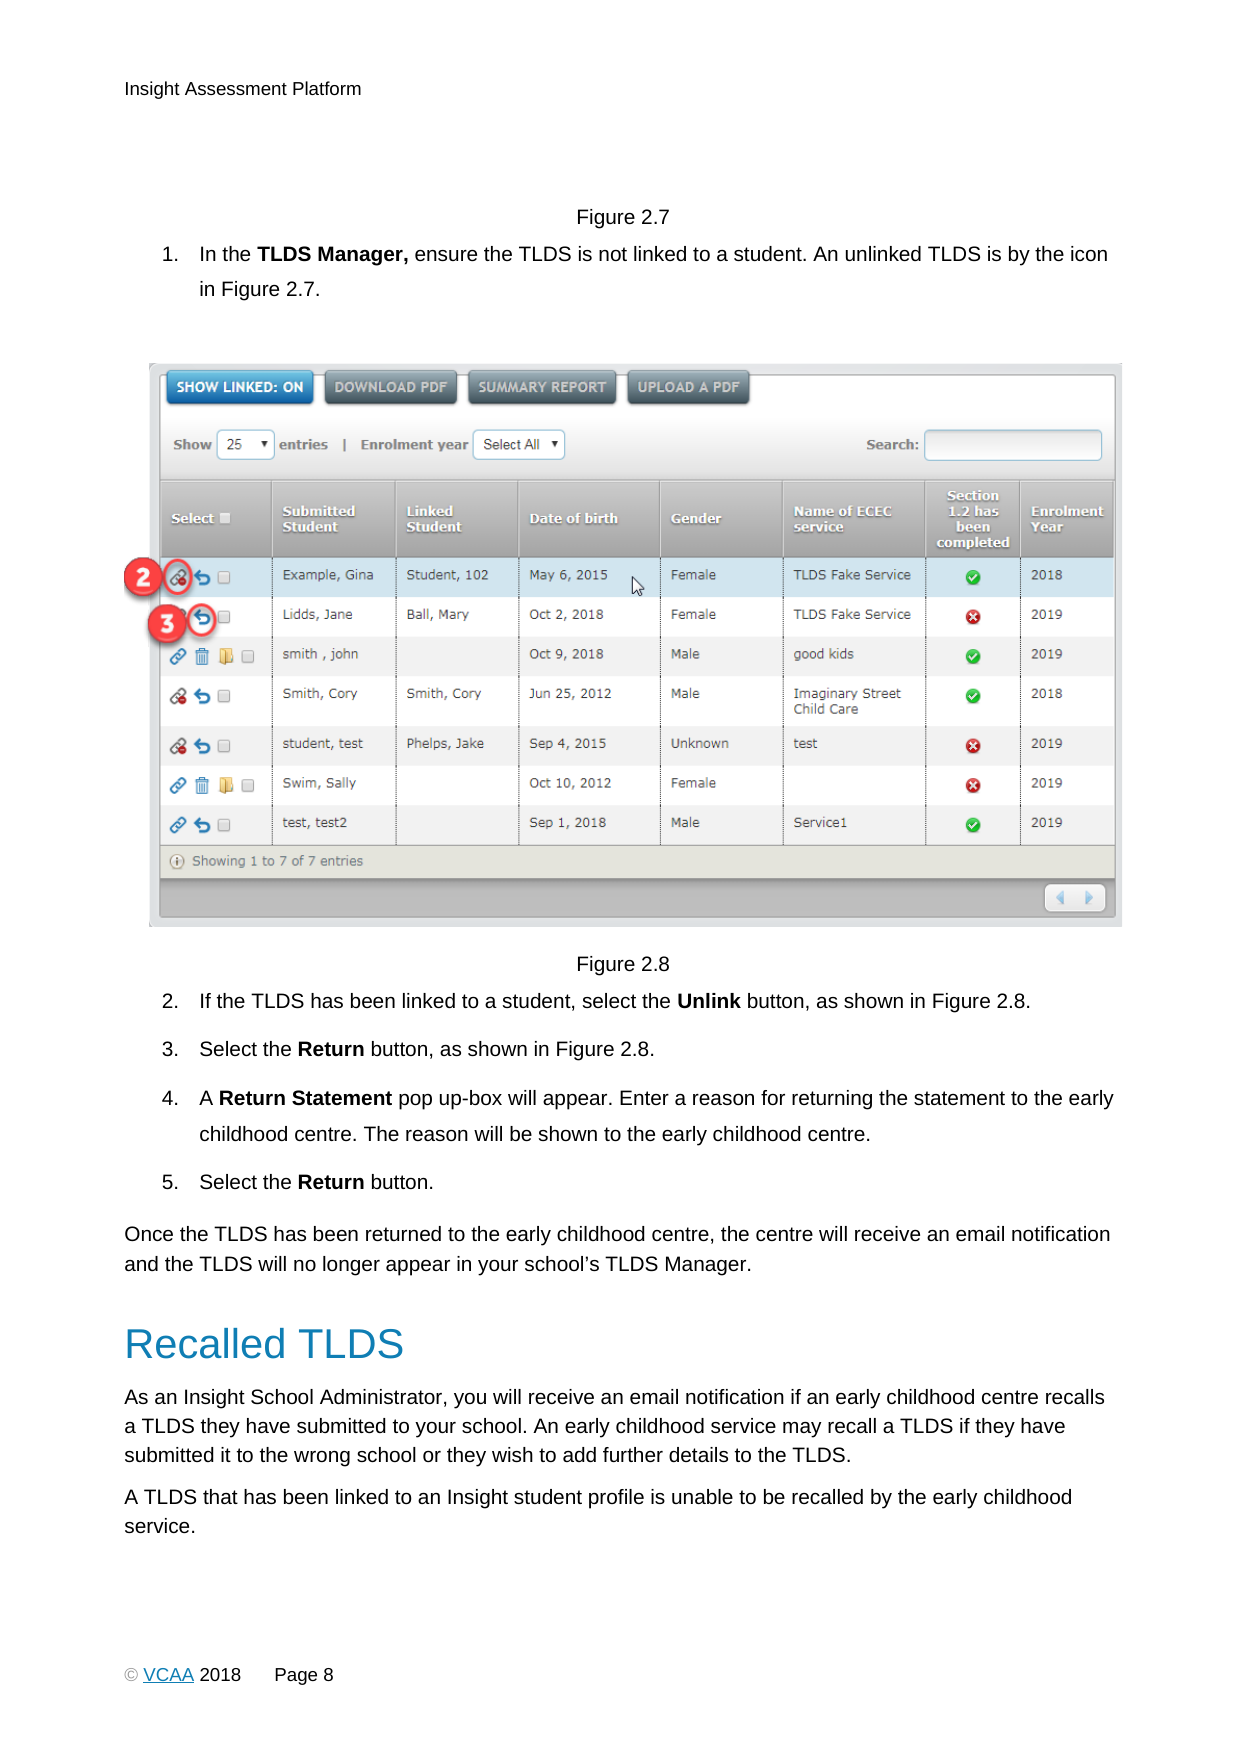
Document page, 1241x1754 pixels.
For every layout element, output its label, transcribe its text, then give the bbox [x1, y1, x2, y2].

list In the TLDS Manager, ensure the TLDS is not linked to a student. An unlinked TLDS is by the icon in Figure 2.7. [162, 241, 1122, 301]
subtitle Recalled TLDS [124, 1318, 1122, 1368]
list If the TLDS has been linked to a student, select the Unlink button, as shown in Figure 2.8. [162, 989, 1122, 1013]
text A TLDS that has been linked to an Insight student profile is unable to be recalled by the early childhood service. [124, 1481, 1122, 1539]
text Figure 2.7 [124, 205, 1122, 229]
list Select the Return button. [162, 1170, 1122, 1194]
list A Return Statement pop up-box will appear. Enter a reason for returning the statement to the early childhood centre. The reason will be shown to the early childhood centre. [162, 1086, 1122, 1146]
text As an Insight School Administrator, you will receive an email notification if an early childhood centre recalls a TLDS they have submitted to your school. An early childhood service may recall a TLDS if they have submitted it to the wrong school or they wish to add further details to the TLDS. [124, 1381, 1122, 1468]
list Select the Return button, as shown in Figure 2.8. [162, 1037, 1122, 1061]
picture [124, 363, 1123, 927]
text Figure 2.8 [124, 952, 1122, 976]
text Once the TLDS has been returned to the early childhood centre, the centre will receive an email notification and the TLDS will no longer appear in your school’s TLDS Manager. [124, 1218, 1122, 1277]
